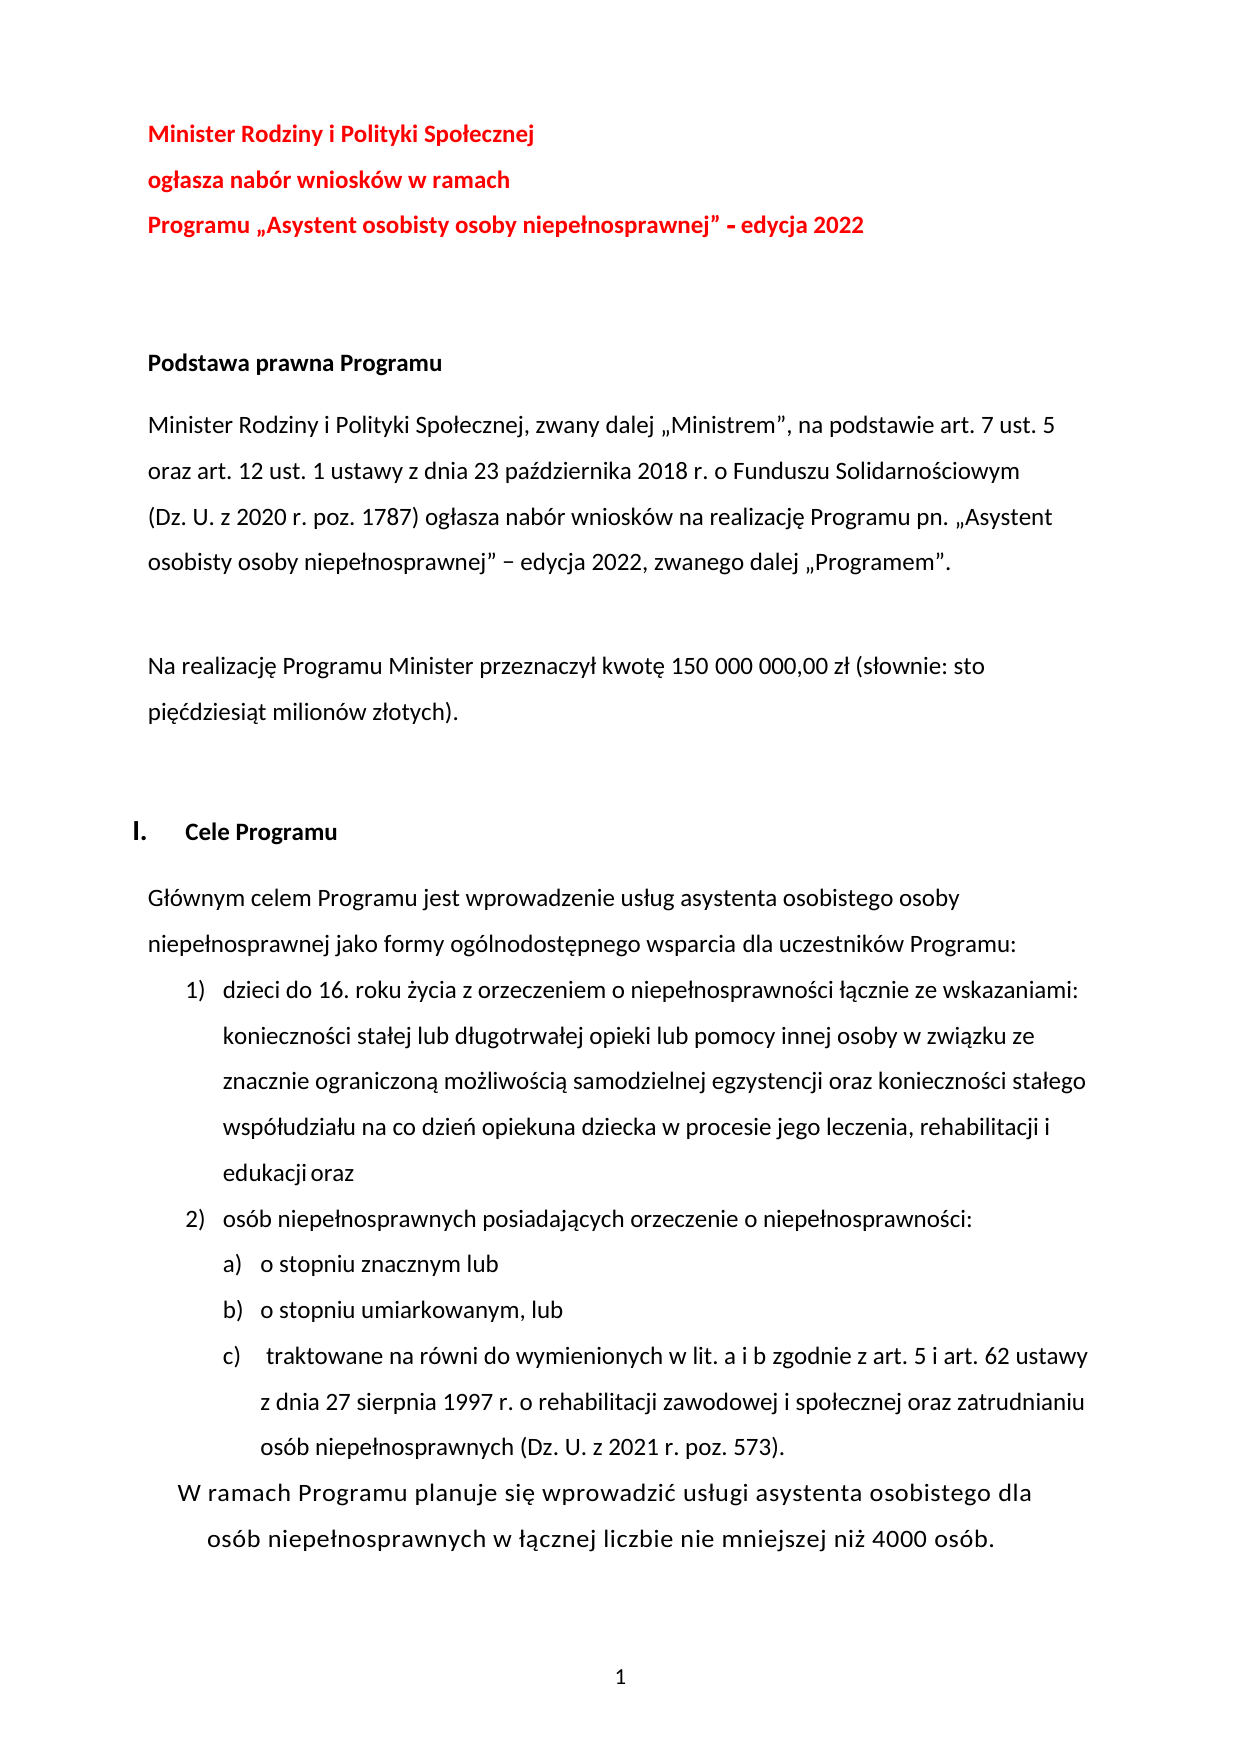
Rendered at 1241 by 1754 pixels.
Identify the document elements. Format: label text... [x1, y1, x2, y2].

list Minister Rodziny i Polityki Społecznej ogłasza nabór wniosków w ramach Programu „Asystent osobisty osoby niepełnosprawnej” edycja 2022 [148, 118, 1092, 240]
list Podstawa prawna Programu [148, 347, 1092, 377]
list Cele Programu [148, 812, 1092, 848]
text Minister Rodziny i Polityki Społecznej, zwany dalej „Ministrem”, na podstawie art. 7 ust. 5 oraz art. 12 ust. 1 ustawy z dnia 23 października 2018 r. o Funduszu Solidarnościowym (Dz. U. z 2020 r. poz. 1787) ogłasza nabór wniosków na realizację Programu pn. „Asystent osobisty osoby niepełnosprawnej” − edycja 2022, zwanego dalej „Programem”. [148, 409, 1093, 577]
list o stopniu umiarkowanym, lub [223, 1294, 1092, 1325]
list osób niepełnosprawnych posiadających orzeczenie o niepełnosprawności: [185, 1203, 1092, 1233]
list dzieci do 16. roku życia z orzeczeniem o niepełnosprawności łącznie ze wskazaniami: konieczności stałej lub długotrwałej opieki lub pomocy innej osoby w związku ze znacznie ograniczoną możliwością samodzielnej egzystencji oraz konieczności stałego współudziału na co dzień opiekuna dziecka w procesie jego leczenia, rehabilitacji i edukacji oraz [185, 974, 1093, 1187]
text Na realizację Programu Minister przeznaczył kwotę 150 000 000,00 zł (słownie: sto pięćdziesiąt milionów złotych). [148, 650, 1092, 727]
text Głównym celem Programu jest wprowadzenie usług asystenta osobistego osoby niepełnosprawnej jako formy ogólnodostępnego wsparcia dla uczestników Programu: [148, 883, 1093, 959]
list o stopniu znacznym lub [223, 1248, 1092, 1279]
list traktowane na równi do wymienionych w lit. a i b zgodnie z art. 5 i art. 62 ustawy z dnia 27 sierpnia 1997 r. o rehabilitacji zawodowej i społecznej oraz zatrudnianiu osób niepełnosprawnych (Dz. U. z 2021 r. poz. 573). [223, 1340, 1092, 1462]
text W ramach Programu planuje się wprowadzić usługi asystenta osobistego dla osób niepełnosprawnych w łącznej liczbie nie mniejszej niż 4000 osób. [177, 1477, 1093, 1553]
